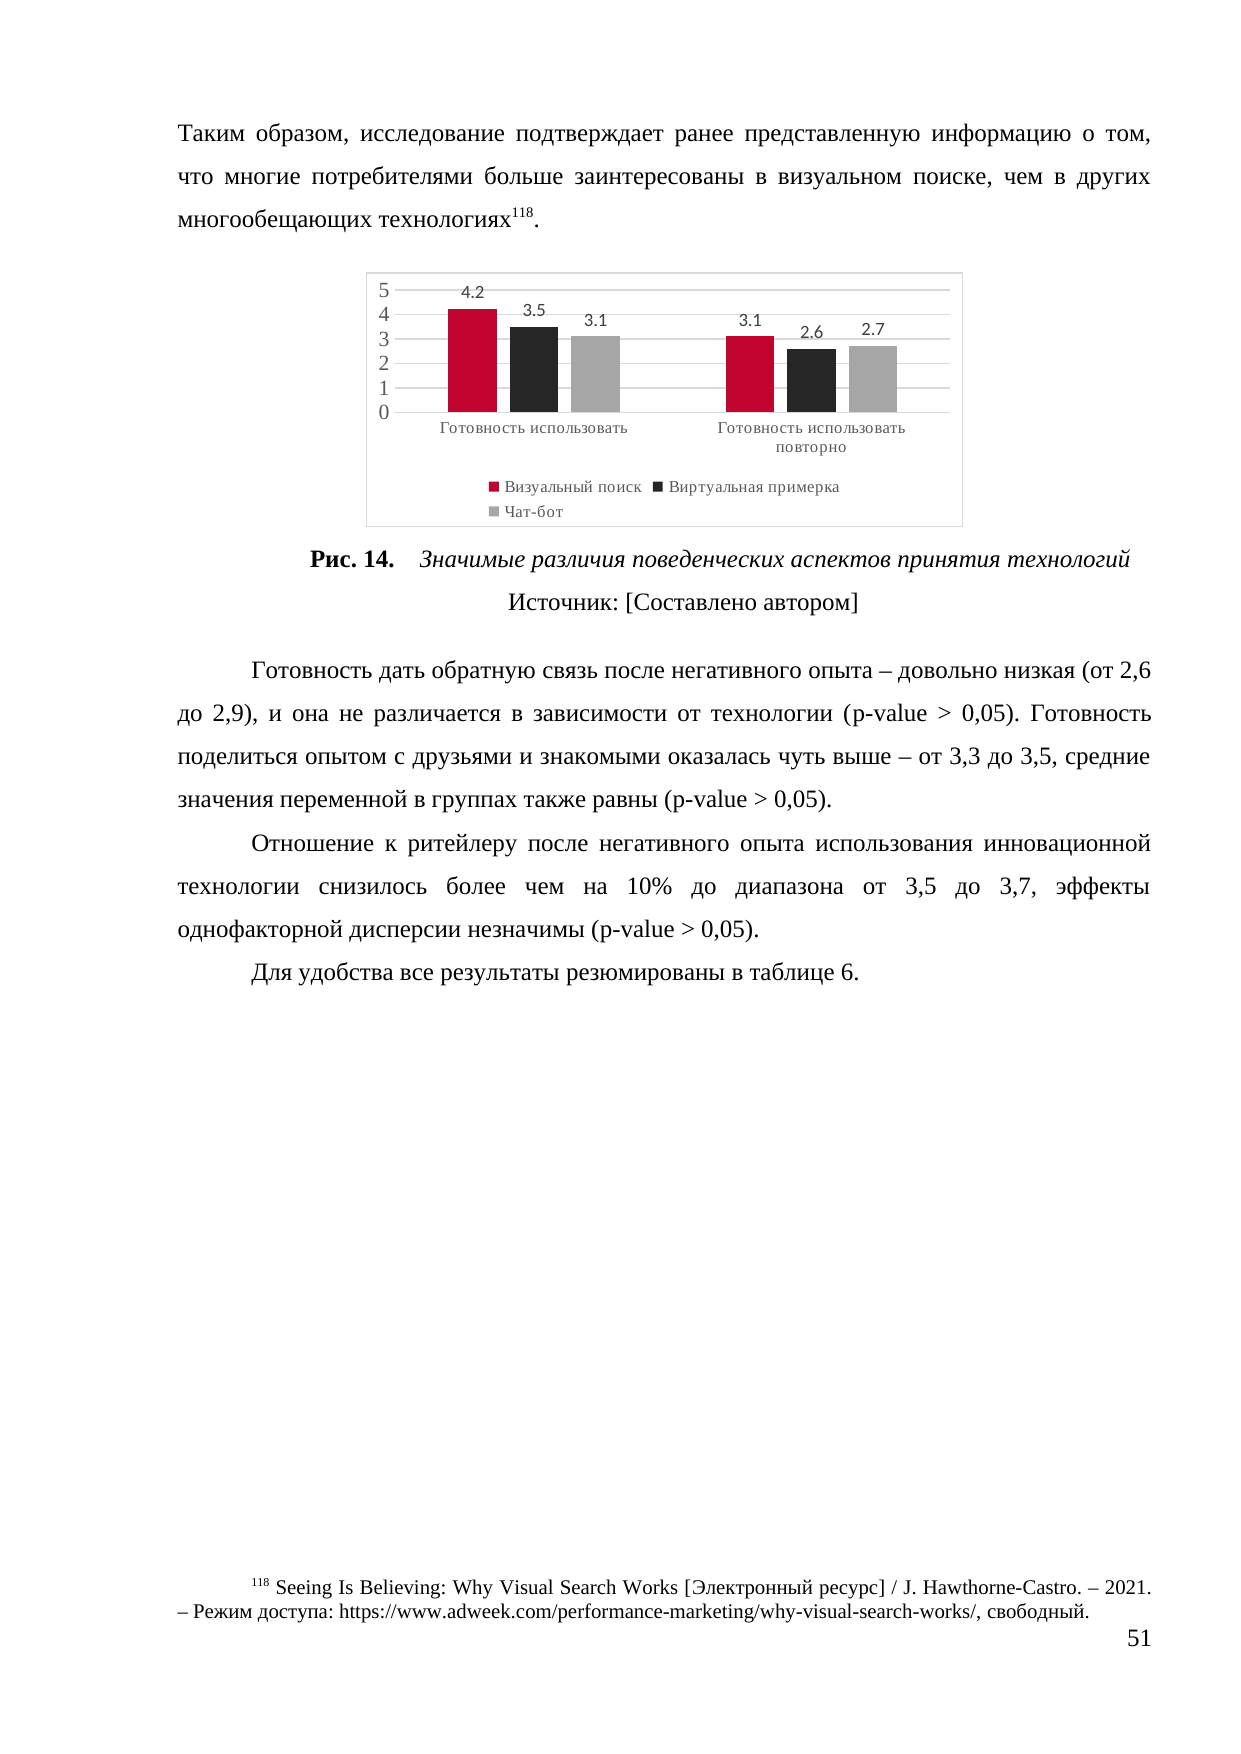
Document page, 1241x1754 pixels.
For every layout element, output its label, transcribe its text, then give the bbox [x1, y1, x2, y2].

text Отношение к ритейлеру после негативного опыта использования инновационной технологии снизилось более чем на 10% до диапазона от 3,5 до 3,7, эффекты однофакторной дисперсии незначимы (p-value > 0,05). [177, 828, 1152, 943]
text Готовность дать обратную связь после негативного опыта – довольно низкая (от 2,6 до 2,9), и она не различается в зависимости от технологии (p-value > 0,05). Готовность поделиться опытом с друзьями и знакомыми оказалась чуть выше – от 3,3 до 3,5, средние значения переменной в группах также равны (p-value > 0,05). [177, 655, 1152, 813]
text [177, 118, 1152, 233]
text Для удобства все результаты резюмированы в таблице 6. [177, 957, 1152, 986]
text Значимые различия поведенческих аспектов принятия технологий Источник: [Составлено автором] [215, 544, 1152, 616]
